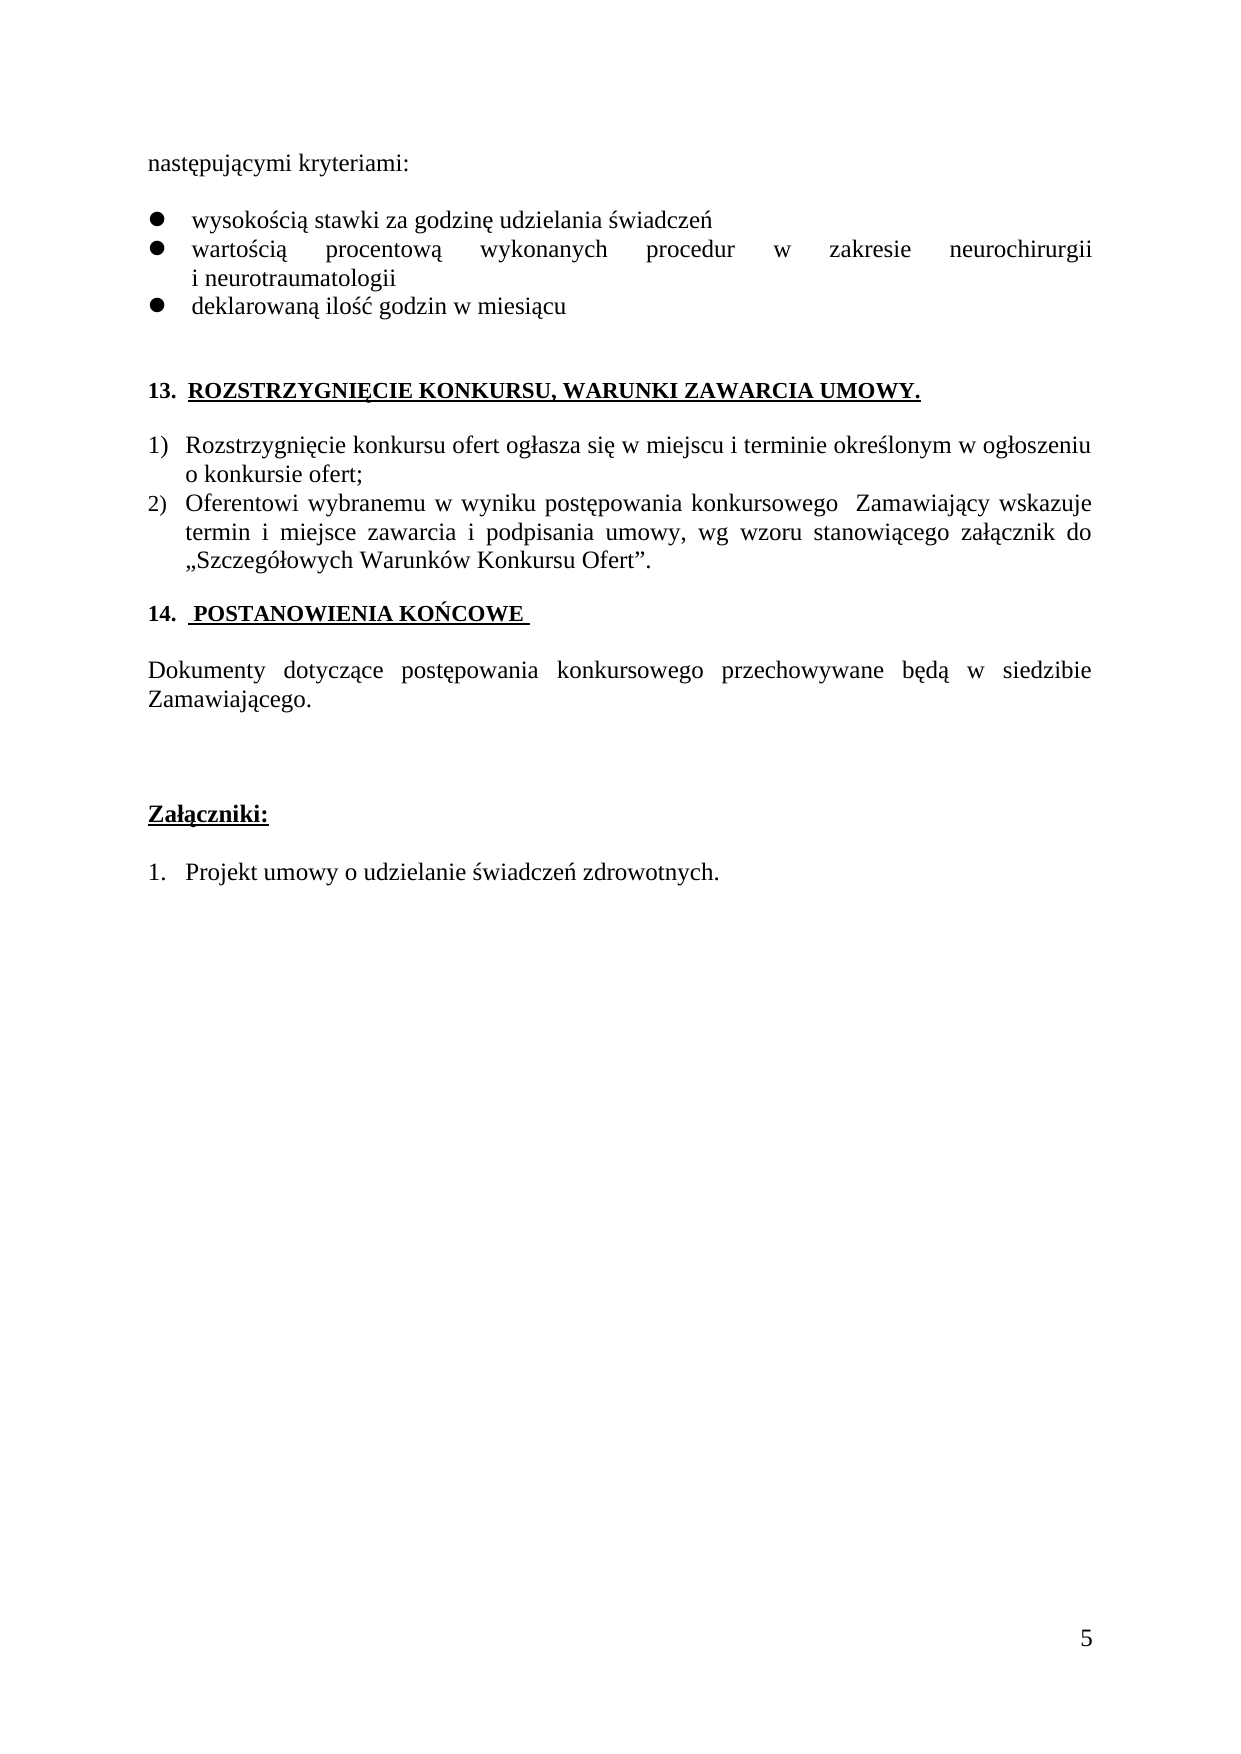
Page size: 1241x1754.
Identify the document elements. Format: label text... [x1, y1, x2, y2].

text 13. ROZSTRZYGNIĘCIE KONKURSU, WARUNKI ZAWARCIA UMOWY. [148, 378, 1093, 404]
text następującymi kryteriami: [148, 148, 1093, 176]
list Oferentowi wybranemu w wyniku postępowania konkursowego Zamawiający wskazuje termin i miejsce zawarcia i podpisania umowy, wg wzoru stanowiącego załącznik do „Szczegółowych Warunków Konkursu Ofert”. [148, 488, 1093, 574]
list Projekt umowy o udzielanie świadczeń zdrowotnych. [148, 857, 1093, 886]
text Dokumenty dotyczące postępowania konkursowego przechowywane będą w siedzibie Zamawiającego. [148, 656, 1093, 713]
list Rozstrzygnięcie konkursu ofert ogłasza się w miejscu i terminie określonym w ogłoszeniu o konkursie ofert; [148, 430, 1093, 488]
list wartością procentową wykonanych procedur w zakresie neurochirurgii i neurotraumatologii [148, 234, 1093, 291]
text Załączniki: [148, 799, 1093, 828]
text 14. POSTANOWIENIA KOŃCOWE [148, 600, 1093, 627]
list wysokością stawki za godzinę udzielania świadczeń [148, 205, 1093, 234]
list deklarowaną ilość godzin w miesiącu [148, 291, 1093, 320]
